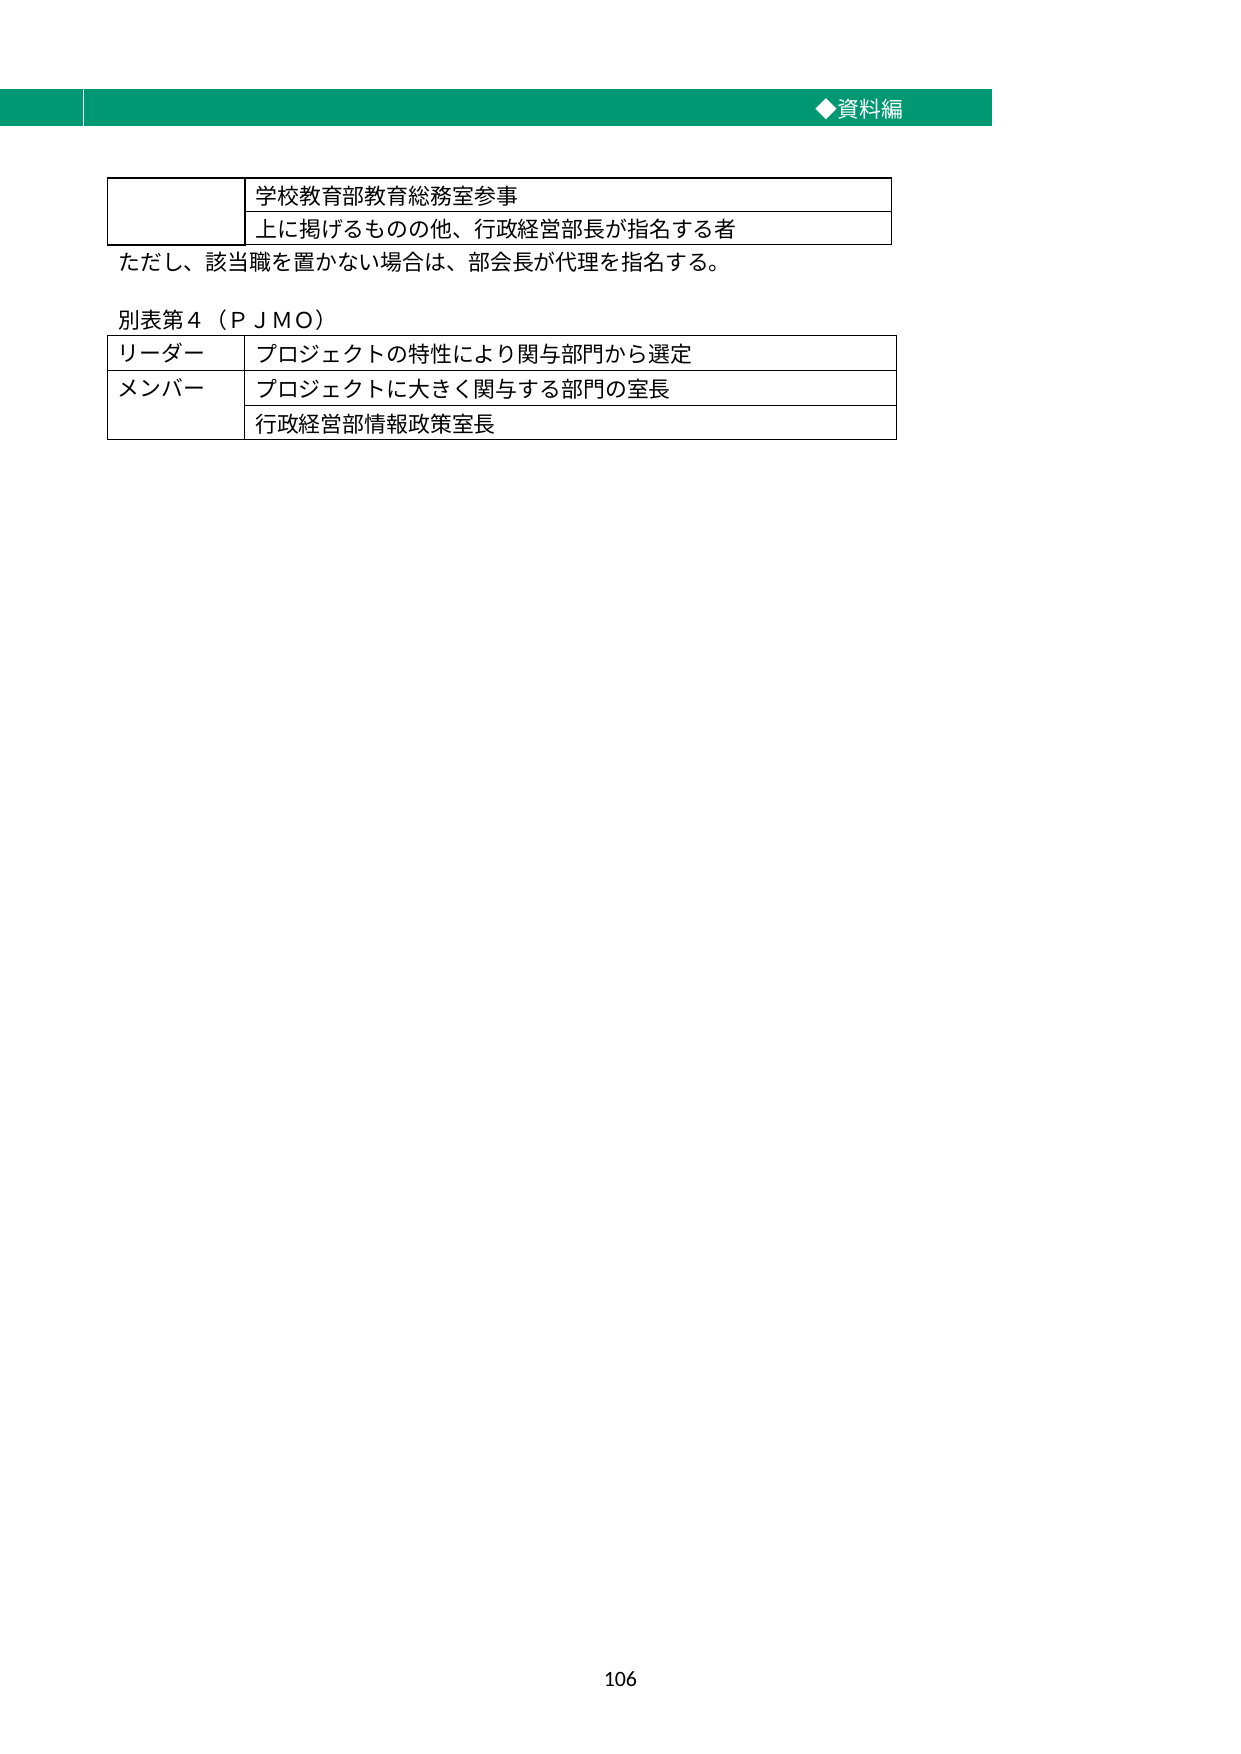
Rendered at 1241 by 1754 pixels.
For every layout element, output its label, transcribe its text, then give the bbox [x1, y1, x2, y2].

table_cell 行政経営部情報政策室長 [245, 406, 896, 439]
text ただし、該当職を置かない場合は、部会長が代理を指名する。 [118, 245, 1122, 277]
table_cell 学校教育部教育総務室参事 [246, 179, 891, 211]
text 別表第４（ＰＪＭＯ） [118, 303, 1122, 335]
table_cell 上に掲げるものの他、行政経営部長が指名する者 [246, 212, 891, 244]
table_header リーダー [108, 336, 244, 370]
table_cell メンバー [108, 371, 244, 439]
table_cell プロジェクトに大きく関与する部門の室長 [245, 371, 896, 404]
table_header プロジェクトの特性により関与部門から選定 [245, 336, 896, 370]
